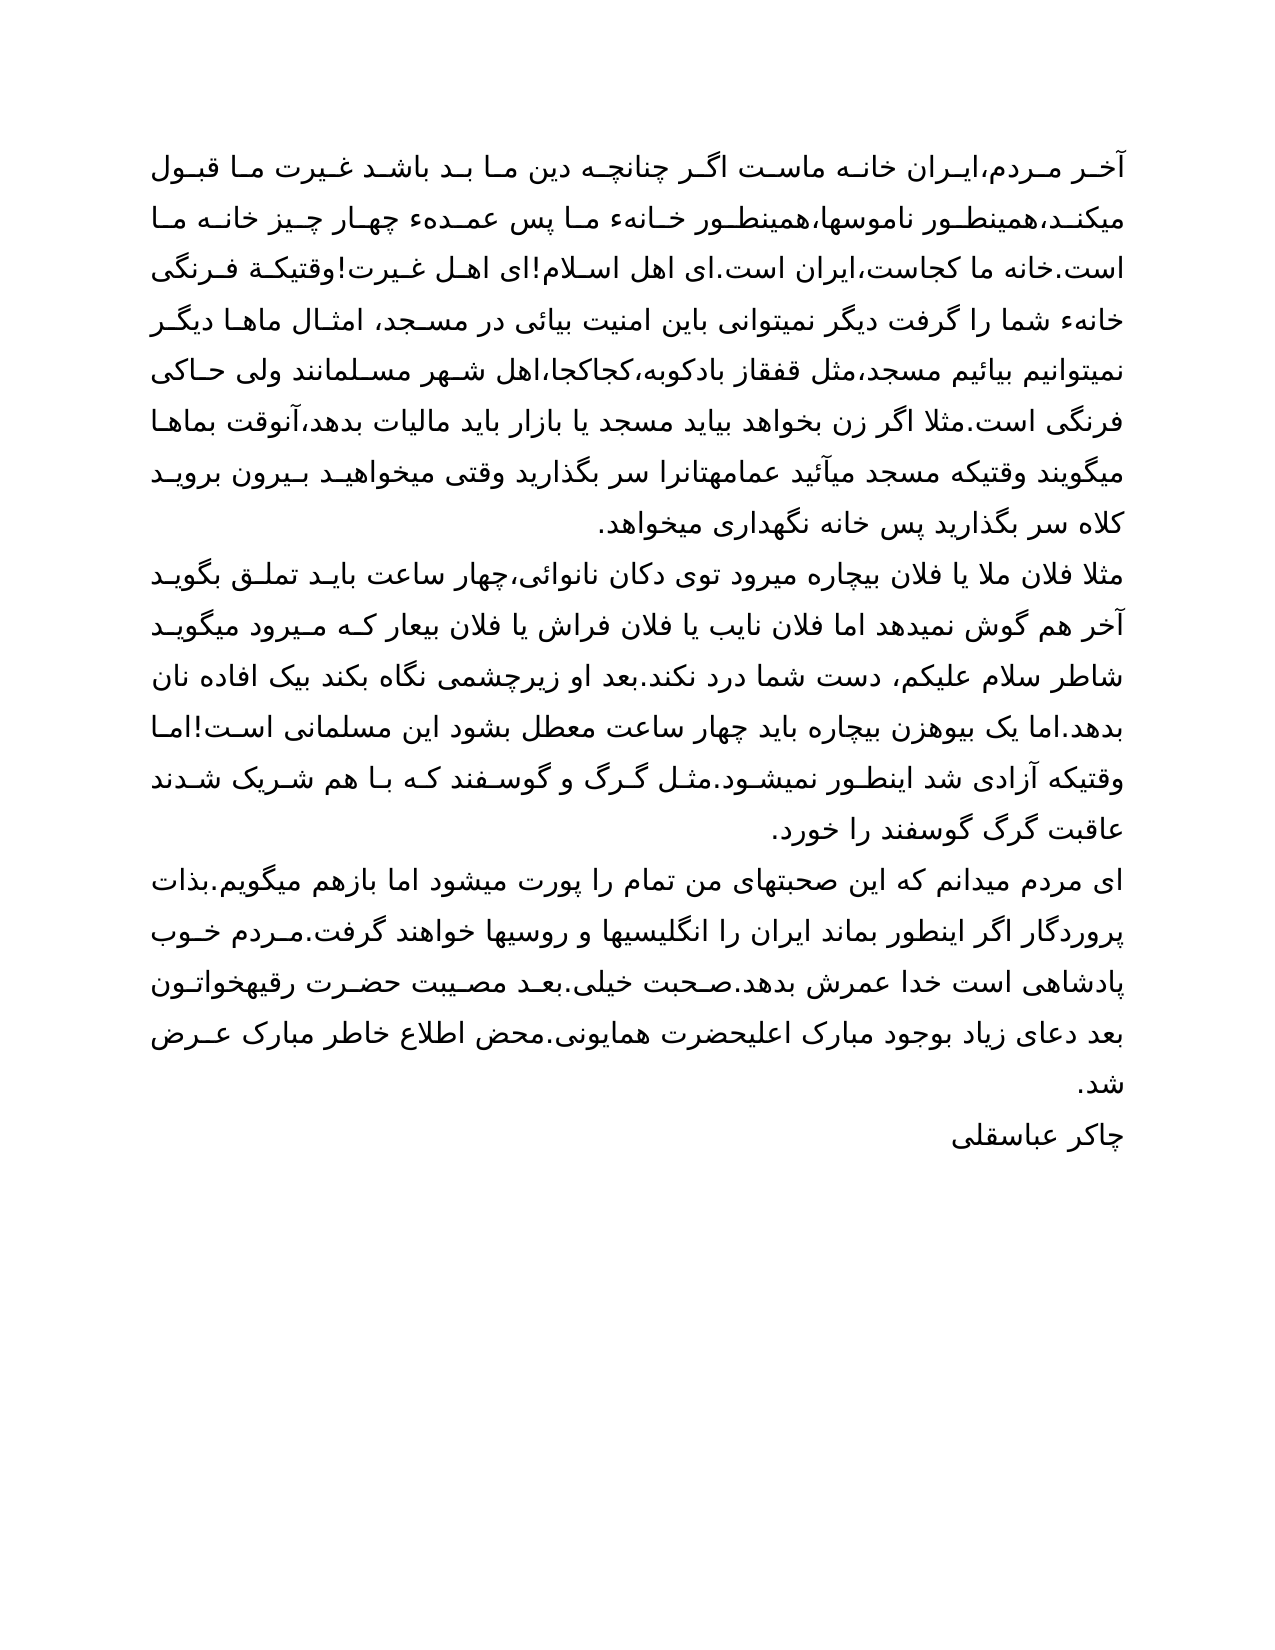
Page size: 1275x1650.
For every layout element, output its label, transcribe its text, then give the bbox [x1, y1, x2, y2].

text ای مردم میدانم که این صحبت‏های من تمام را پورت میشود اما بازهم میگویم.بذات پروردگار اگر این‏طور بماند ایران را انگلیسیها و روسیها خواهند گرفت.مردم خوب پادشاهی است خدا عمرش بدهد.صحبت خیلی.بعد مصیبت حضرت رقیه‏خواتون بعد دعای زیاد بوجود مبارک اعلیحضرت‏ همایونی.محض اطلاع خاطر مبارک عرض شد. [150, 863, 1125, 1101]
text آخر مردم،ایران خانه ماست اگر چنانچه دین ما بد باشد غیرت ما قبول میکند،همینطور ناموس‏ها،همینطور خانهء ما پس عمدهء چهار چیز خانه ما است.خانه ما کجاست،ایران است.ای اهل‏ اسلام!ای اهل غیرت!وقتیکة فرنگی خانهء شما را گرفت دیگر نمی‏توانی باین امنیت بیائی در مسجد، امثال ماها دیگر نمیتوانیم بیائیم مسجد،مثل قفقاز بادکوبه،کجاکجا،اهل شهر مسلمانند ولی‏ حاکی فرنگی است.مثلا اگر زن بخواهد بیاید مسجد یا بازار باید مالیات بدهد،آنوقت بماها میگویند وقتیکه مسجد میآئید عمامه‏تانرا سر بگذارید وقتی میخواهید بیرون بروید کلاه سر بگذارید پس خانه نگهداری میخواهد. [150, 150, 1125, 541]
text مثلا فلان ملا یا فلان بیچاره میرود توی دکان نانوائی،چهار ساعت باید تملق بگوید آخر هم‏ گوش نمیدهد اما فلان نایب یا فلان فراش یا فلان بیعار که میرود می‏گوید شاطر سلام علیکم، دست شما درد نکند.بعد او زیرچشمی نگاه بکند بیک افاده نان بدهد.اما یک بیوه‏زن بیچاره باید چهار ساعت معطل بشود این مسلمانی است!اما وقتیکه آزادی شد اینطور نمیشود.مثل گرگ و گوسفند که با هم شریک شدند عاقبت گرگ گوسفند را خورد. [150, 557, 1125, 846]
text چاکر عباسقلی [150, 1118, 1125, 1152]
